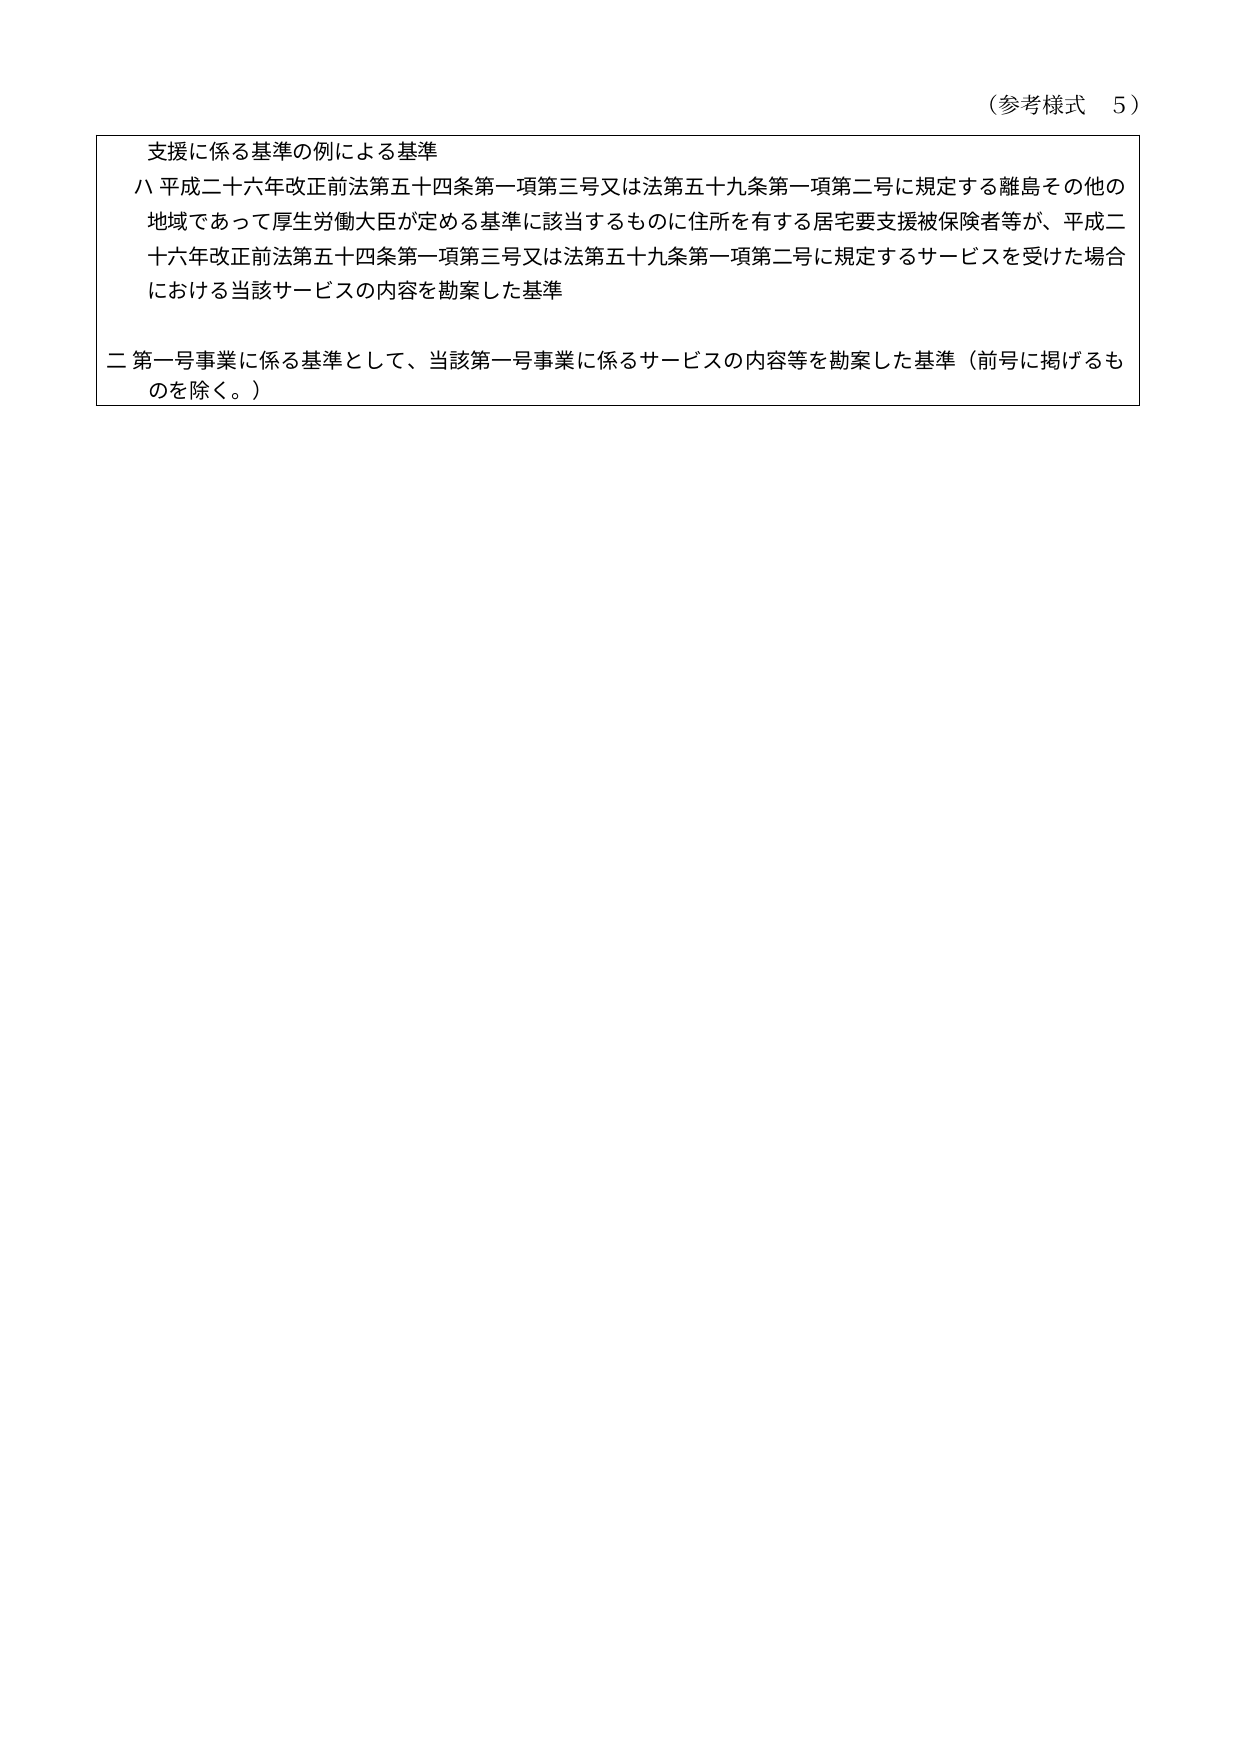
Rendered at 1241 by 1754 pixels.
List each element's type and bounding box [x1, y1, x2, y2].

table_header [97, 136, 1139, 404]
